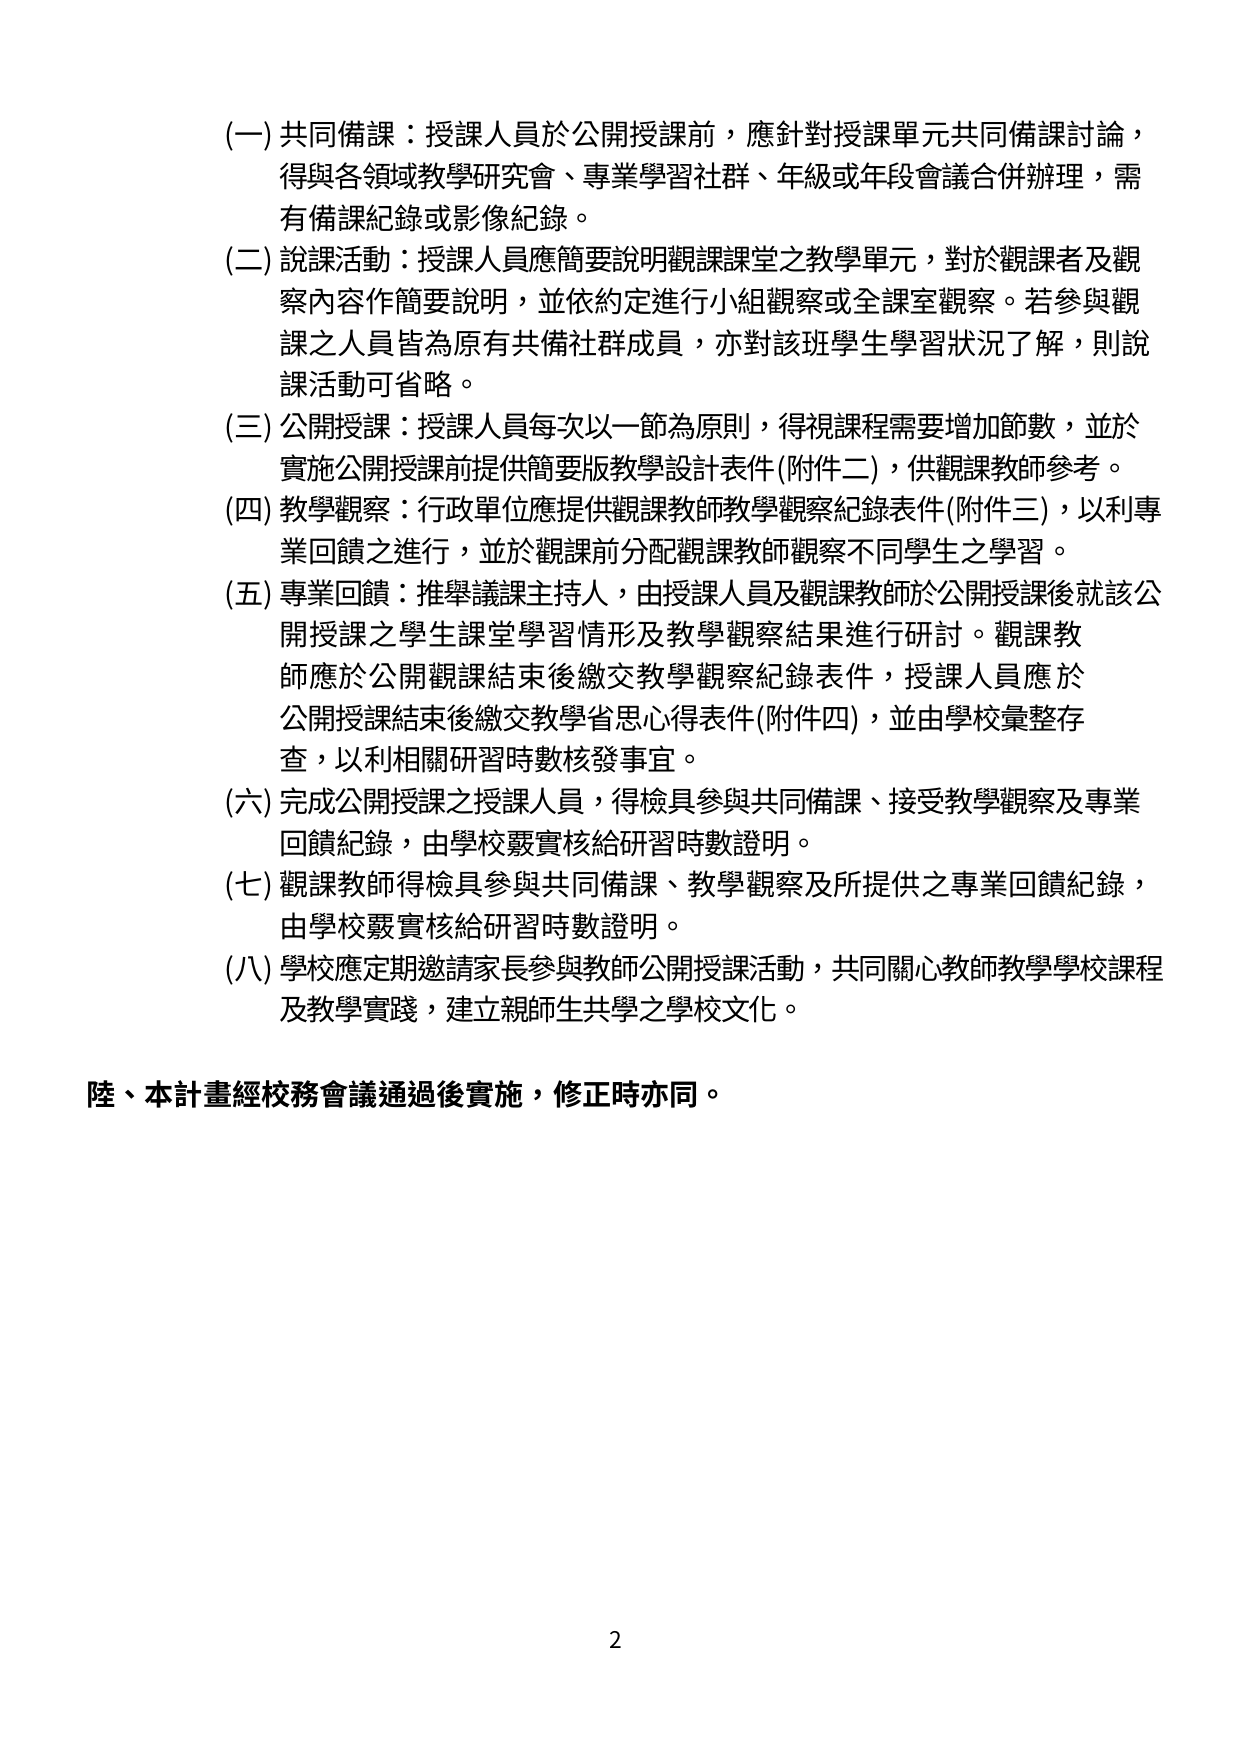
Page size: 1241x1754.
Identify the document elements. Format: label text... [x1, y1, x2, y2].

text 陸、本計畫經校務會議通過後實施，修正時亦同。 [67, 1071, 1086, 1113]
list 得與各領域教學研究會、專業學習社群、年級或年段會議合併辦理，需有備課紀錄或影像紀錄。 [279, 154, 1166, 237]
list 公開授課：授課人員每次以一節為原則，得視課程需要增加節數，並於實施公開授課前提供簡要版教學設計表件(附件二)，供觀課教師參考。 [224, 404, 1166, 487]
list 教學觀察：行政單位應提供觀課教師教學觀察紀錄表件(附件三)，以利專 [224, 487, 1166, 529]
list 共同備課：授課人員於公開授課前，應針對授課單元共同備課討論， [224, 112, 1166, 154]
list 業回饋之進行，並於觀課前分配觀課教師觀察不同學生之學習。 [279, 529, 1166, 571]
list 完成公開授課之授課人員，得檢具參與共同備課、接受教學觀察及專業 [224, 779, 1166, 821]
list 說課活動：授課人員應簡要說明觀課課堂之教學單元，對於觀課者及觀察內容作簡要說明，並依約定進行小組觀察或全課室觀察。若參與觀課之人員皆為原有共備社群成員，亦對該班學生學習狀況了解，則說課活動可省略。 [224, 237, 1166, 404]
list 學校應定期邀請家長參與教師公開授課活動，共同關心教師教學學校課程及教學實踐，建立親師生共學之學校文化。 [224, 946, 1166, 1029]
list 回饋紀錄，由學校覈實核給研習時數證明。 [279, 821, 1166, 862]
list 觀課教師得檢具參與共同備課、教學觀察及所提供之專業回饋紀錄，由學校覈實核給研習時數證明。 [224, 862, 1166, 946]
list 專業回饋：推舉議課主持人，由授課人員及觀課教師於公開授課後就該公 [224, 571, 1166, 612]
text 開授課之學生課堂學習情形及教學觀察結果進行研討。觀課教師應於公開觀課結束後繳交教學觀察紀錄表件，授課人員應於公開授課結束後繳交教學省思心得表件(附件四)，並由學校彙整存查，以利相關研習時數核發事宜。 [279, 612, 1085, 779]
